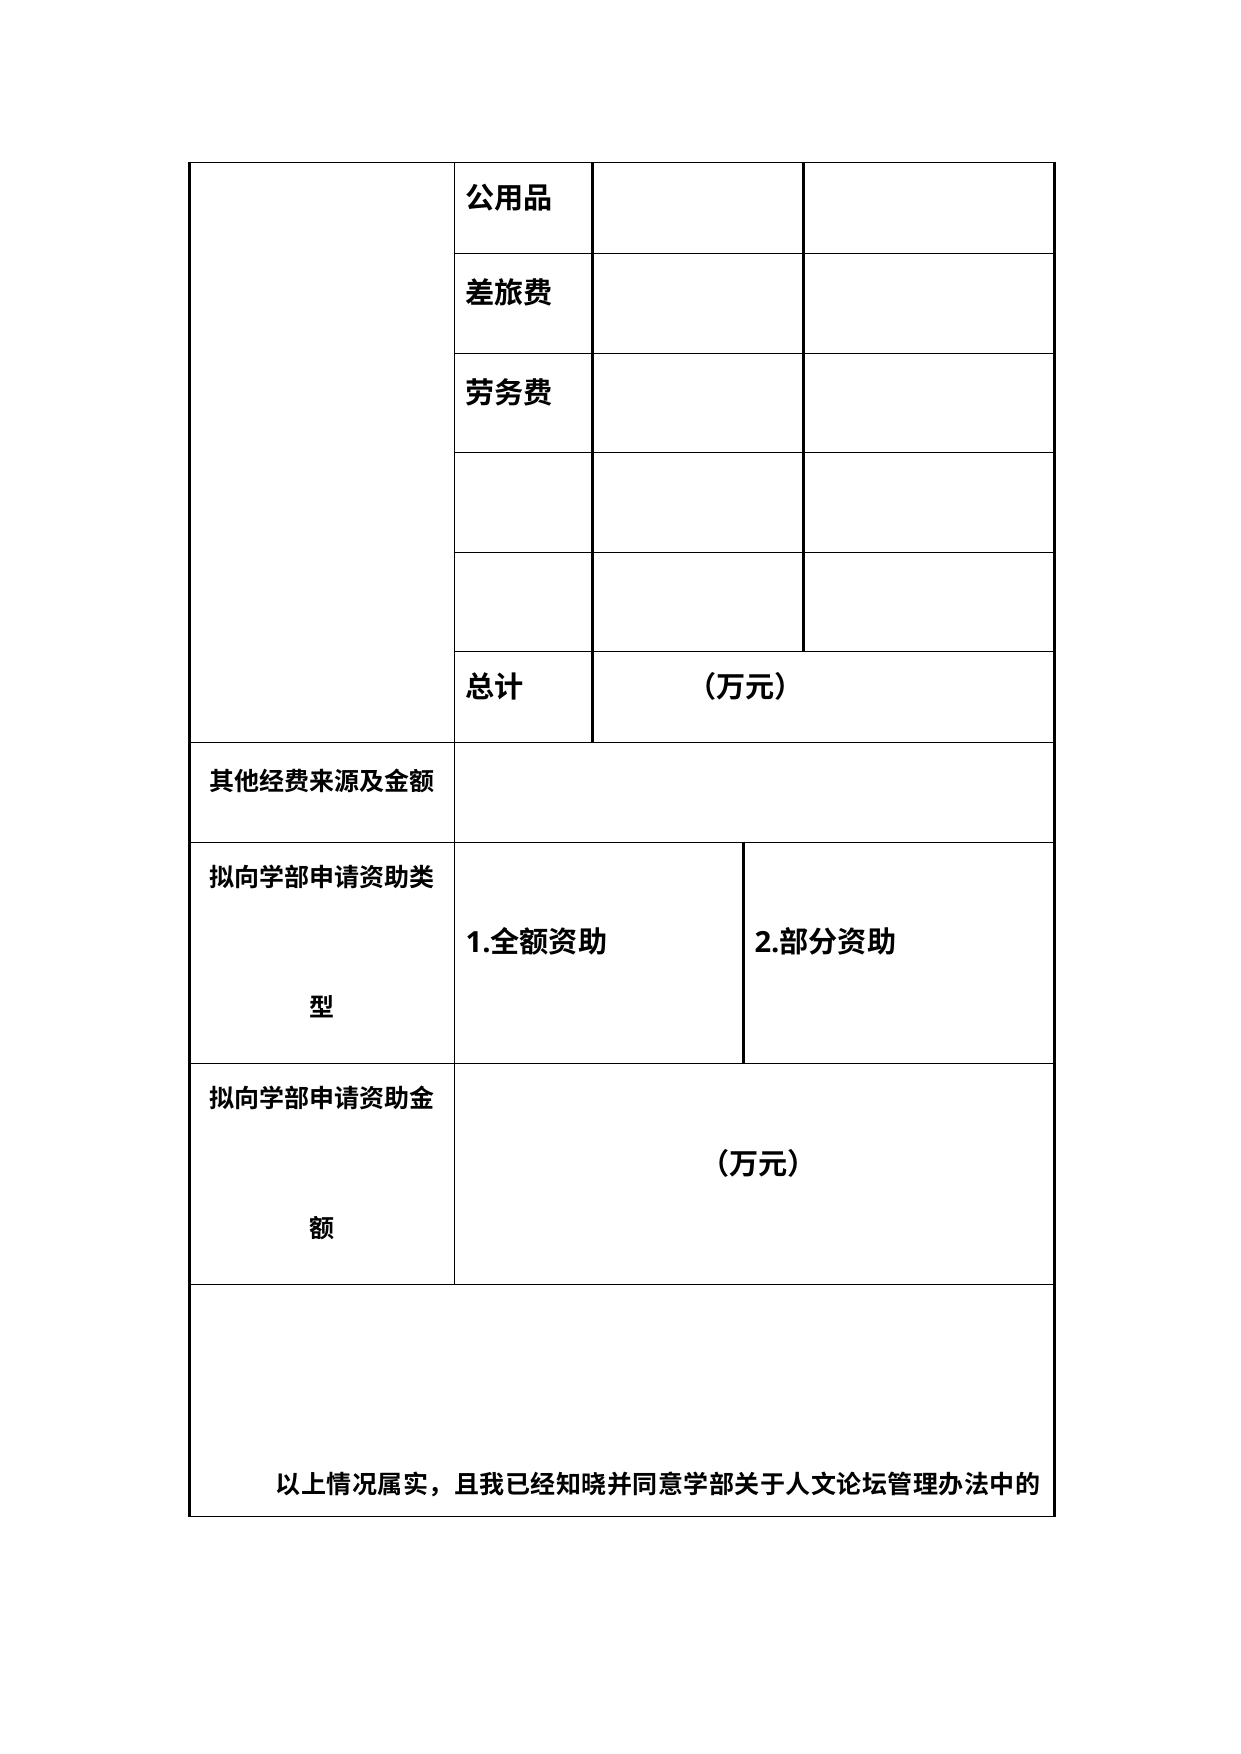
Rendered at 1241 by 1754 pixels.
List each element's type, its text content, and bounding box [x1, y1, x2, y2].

table_cell （万元） [455, 1064, 1053, 1284]
table_cell 1.全额资助 [455, 843, 742, 1063]
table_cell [191, 1285, 1053, 1516]
table_cell （万元） [594, 652, 1053, 742]
table_cell 差旅费 [455, 254, 591, 353]
table_cell [805, 354, 1053, 452]
table_cell [594, 553, 802, 651]
table_cell 文件印刷、办公用品 [455, 163, 591, 253]
table_cell 劳务费 [455, 354, 591, 452]
table_cell 其他经费来源及金额 [191, 743, 454, 842]
table_cell [594, 354, 802, 452]
table_cell 2.部分资助 [745, 843, 1053, 1063]
table_cell [594, 163, 802, 253]
table_cell [805, 163, 1053, 253]
table_cell 拟向学部申请资助金额 [191, 1064, 454, 1284]
table_cell [455, 453, 591, 552]
table_cell [805, 453, 1053, 552]
table_cell 总计 [455, 652, 591, 742]
table_cell [805, 254, 1053, 353]
table_cell [805, 553, 1053, 651]
table_cell [455, 743, 1053, 842]
table_cell [455, 553, 591, 651]
table_cell 拟向学部申请资助类型 [191, 843, 454, 1063]
table_cell [594, 254, 802, 353]
table_cell [594, 453, 802, 552]
